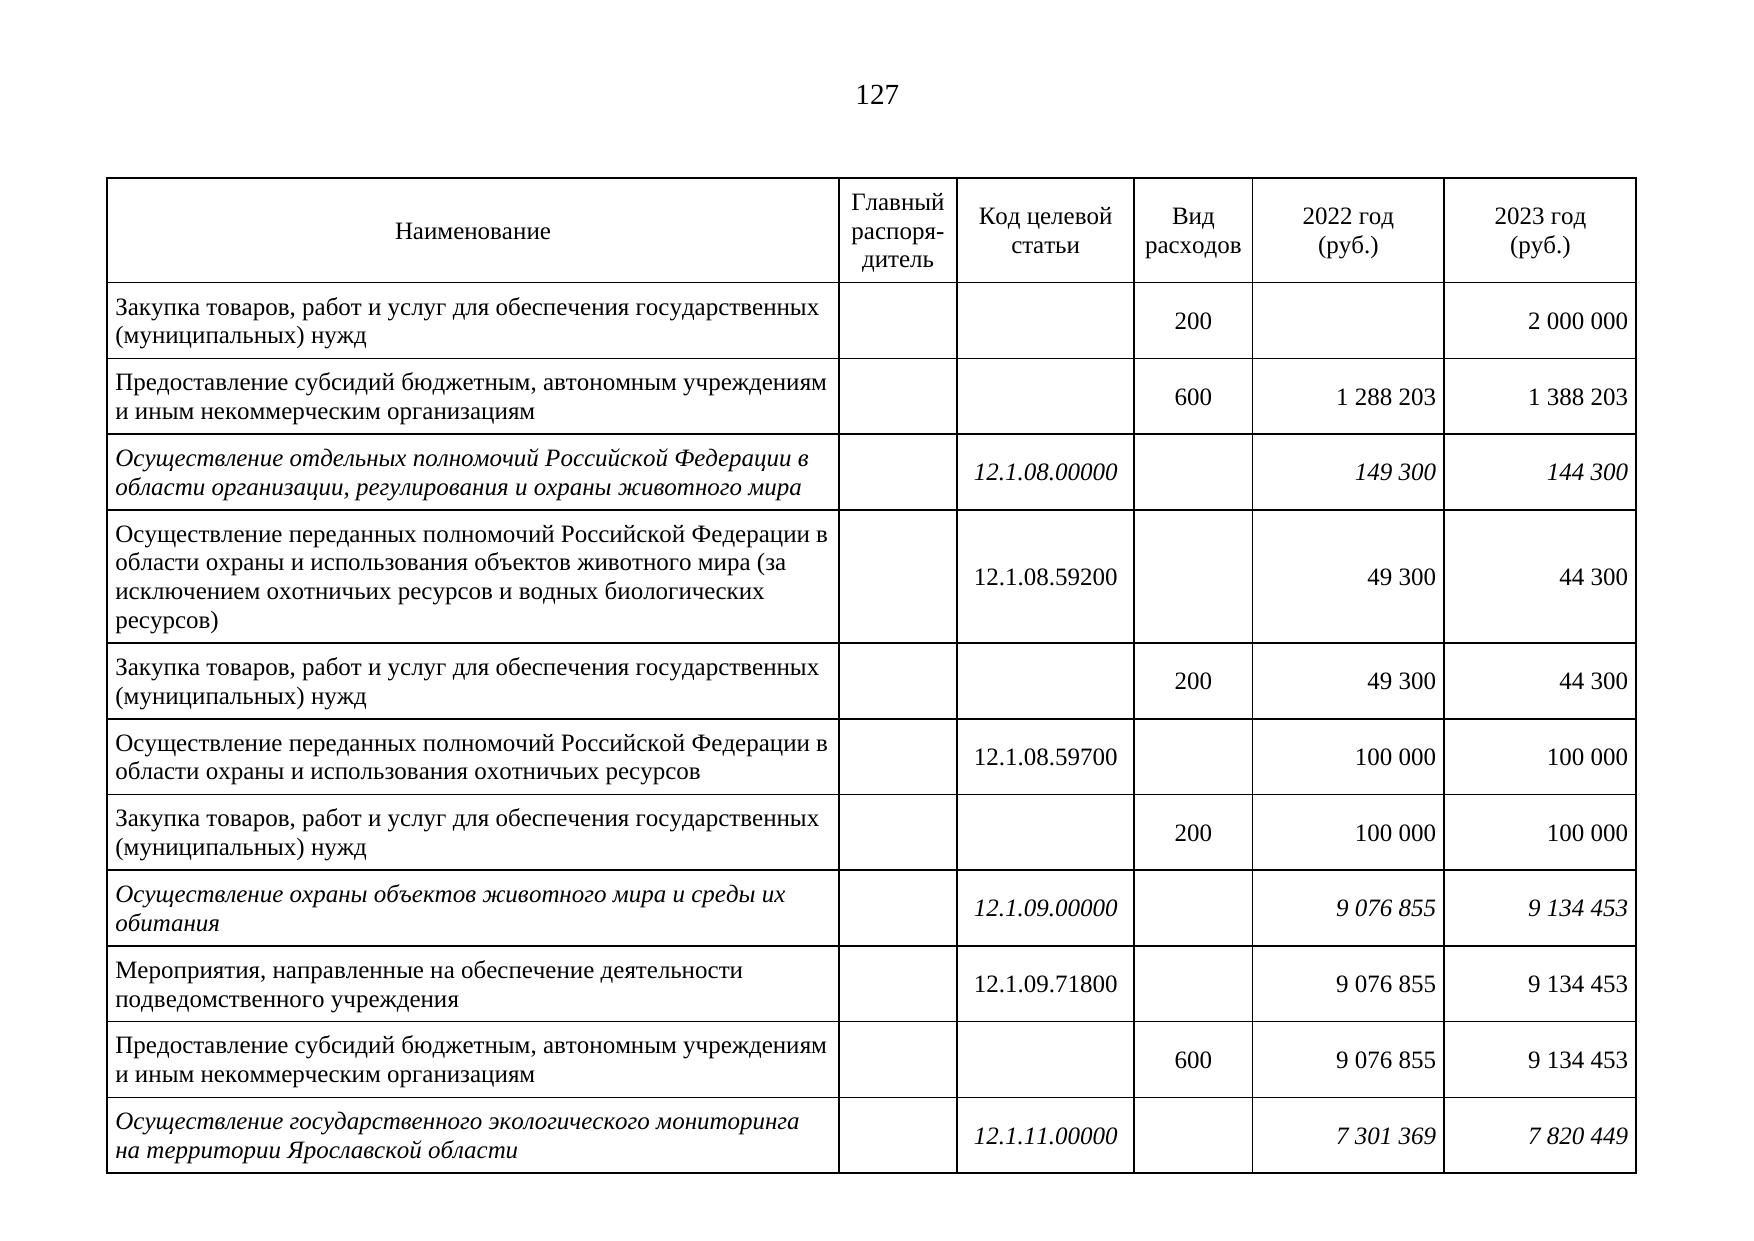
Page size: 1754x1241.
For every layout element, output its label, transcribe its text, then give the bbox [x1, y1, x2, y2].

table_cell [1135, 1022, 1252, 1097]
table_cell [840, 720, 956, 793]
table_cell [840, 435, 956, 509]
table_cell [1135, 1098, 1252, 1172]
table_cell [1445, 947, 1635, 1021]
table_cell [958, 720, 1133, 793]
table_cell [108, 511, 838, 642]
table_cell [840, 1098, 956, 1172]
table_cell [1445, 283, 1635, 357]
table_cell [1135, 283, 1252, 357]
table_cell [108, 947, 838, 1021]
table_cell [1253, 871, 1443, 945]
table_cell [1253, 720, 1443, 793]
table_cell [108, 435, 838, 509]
table_header Наименование [108, 179, 838, 282]
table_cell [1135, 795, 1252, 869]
table_header Код целевой статьи [958, 179, 1133, 282]
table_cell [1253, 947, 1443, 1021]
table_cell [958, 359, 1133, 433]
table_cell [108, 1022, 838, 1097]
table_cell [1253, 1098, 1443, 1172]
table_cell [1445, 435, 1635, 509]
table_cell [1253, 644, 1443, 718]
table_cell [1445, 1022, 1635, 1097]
table_header 2022 год (руб.) [1253, 179, 1443, 282]
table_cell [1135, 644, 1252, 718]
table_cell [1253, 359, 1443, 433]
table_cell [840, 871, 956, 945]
table_header Главный распоря-дитель [840, 179, 956, 282]
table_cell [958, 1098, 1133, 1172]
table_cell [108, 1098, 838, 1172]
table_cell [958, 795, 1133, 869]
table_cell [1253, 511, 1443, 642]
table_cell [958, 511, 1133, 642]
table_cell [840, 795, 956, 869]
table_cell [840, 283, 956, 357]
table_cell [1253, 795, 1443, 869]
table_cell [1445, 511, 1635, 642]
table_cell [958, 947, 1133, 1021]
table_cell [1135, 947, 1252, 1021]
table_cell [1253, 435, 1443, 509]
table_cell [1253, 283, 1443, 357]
table_header 2023 год (руб.) [1445, 179, 1635, 282]
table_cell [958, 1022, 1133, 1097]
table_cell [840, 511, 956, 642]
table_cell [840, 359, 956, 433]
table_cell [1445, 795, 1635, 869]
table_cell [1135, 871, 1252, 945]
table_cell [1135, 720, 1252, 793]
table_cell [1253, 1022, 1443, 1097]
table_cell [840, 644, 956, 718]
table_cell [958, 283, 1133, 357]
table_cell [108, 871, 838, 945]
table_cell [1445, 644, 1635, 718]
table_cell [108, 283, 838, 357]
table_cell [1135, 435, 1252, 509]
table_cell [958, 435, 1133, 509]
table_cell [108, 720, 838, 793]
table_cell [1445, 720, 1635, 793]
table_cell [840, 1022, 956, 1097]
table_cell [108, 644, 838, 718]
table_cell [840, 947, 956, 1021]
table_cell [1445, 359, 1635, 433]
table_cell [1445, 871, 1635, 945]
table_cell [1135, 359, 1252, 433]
table_header Вид расходов [1135, 179, 1252, 282]
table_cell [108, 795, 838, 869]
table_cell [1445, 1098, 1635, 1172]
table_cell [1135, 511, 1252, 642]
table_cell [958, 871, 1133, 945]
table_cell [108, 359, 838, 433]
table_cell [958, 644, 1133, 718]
